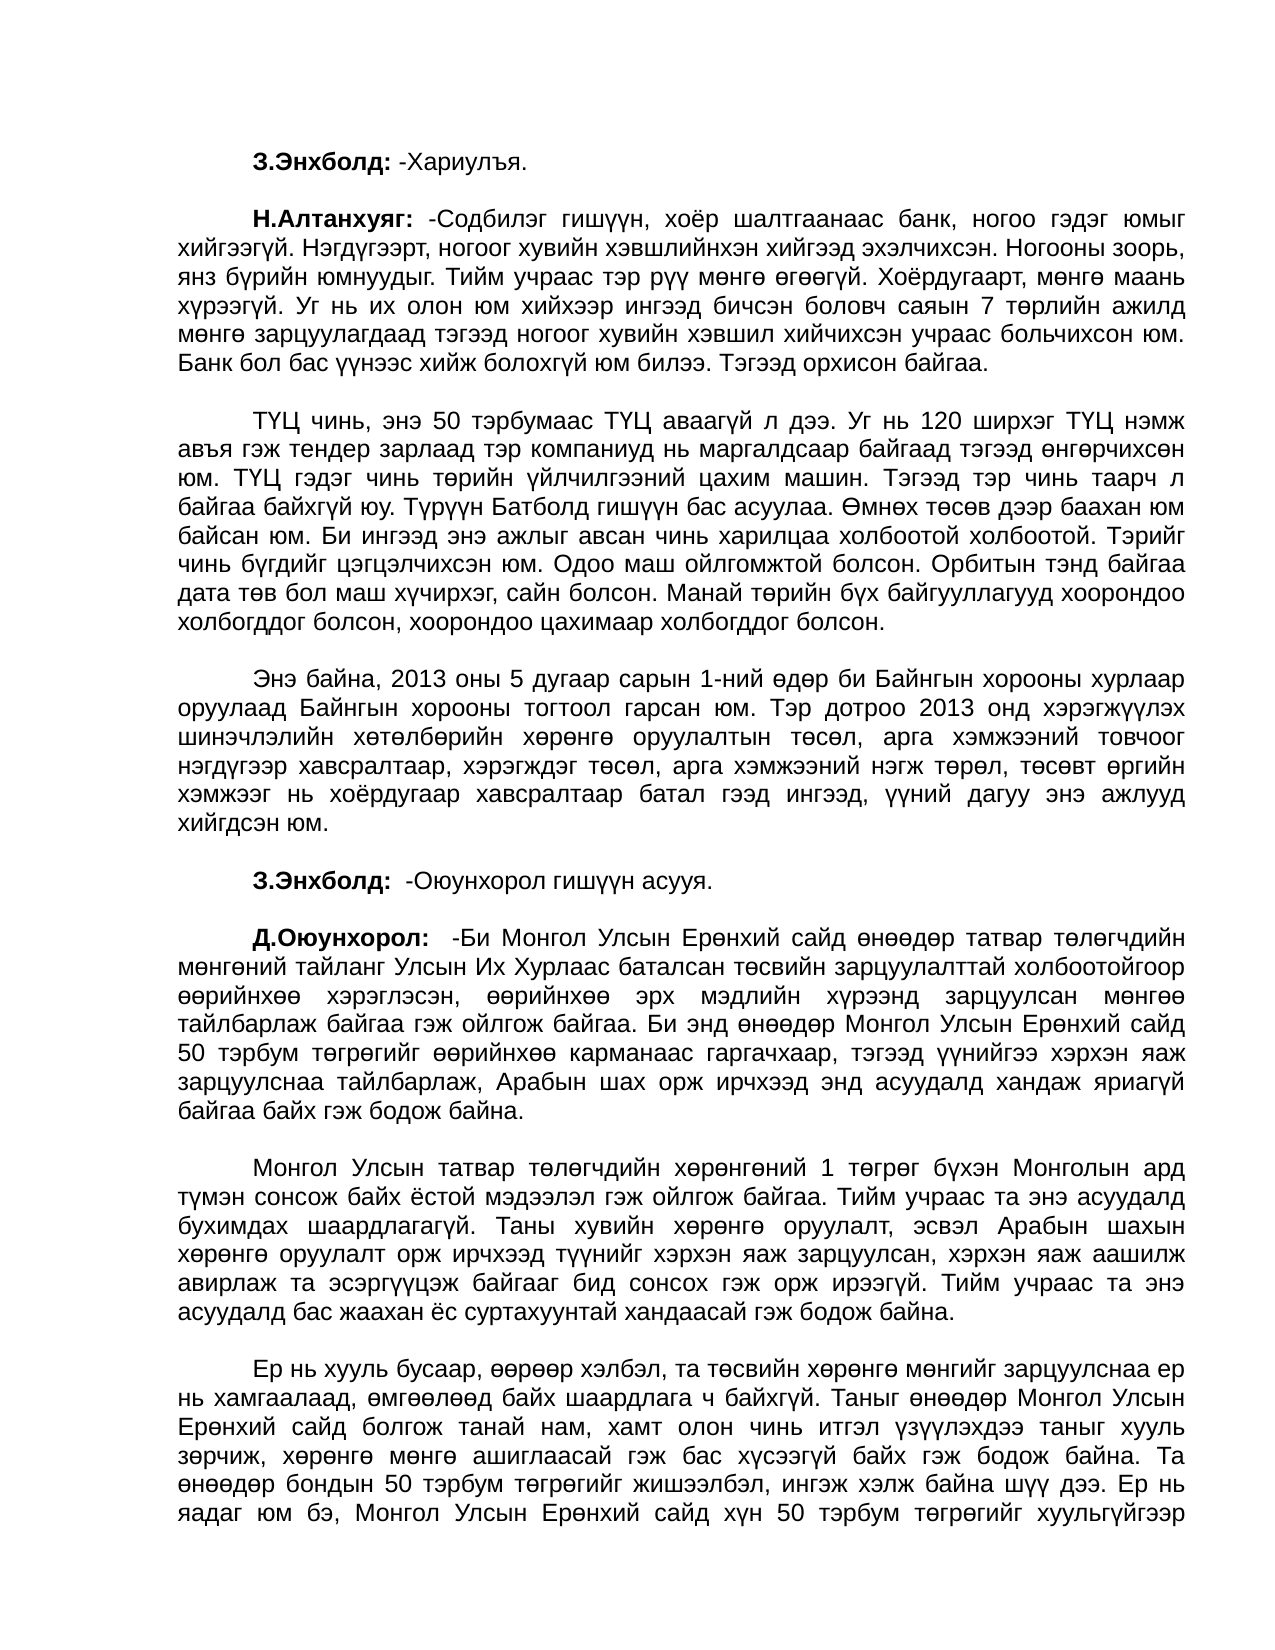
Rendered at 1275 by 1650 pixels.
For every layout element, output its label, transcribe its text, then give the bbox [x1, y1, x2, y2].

text З.Энхболд: -Хариулъя. [177, 147, 1186, 176]
text Н.Алтанхуяг: -Содбилэг гишүүн, хоёр шалтгаанаас банк, ногоо гэдэг юмыг хийгээгүй. Нэгдүгээрт, ногоог хувийн хэвшлийнхэн хийгээд эхэлчихсэн. Ногооны зоорь, янз бүрийн юмнуудыг. Тийм учраас тэр рүү мөнгө өгөөгүй. Хоёрдугаарт, мөнгө маань хүрээгүй. Уг нь их олон юм хийхээр ингээд бичсэн боловч саяын 7 төрлийн ажилд мөнгө зарцуулагдаад тэгээд ногоог хувийн хэвшил хийчихсэн учраас больчихсон юм. Банк бол бас үүнээс хийж болохгүй юм билээ. Тэгээд орхисон байгаа. [177, 204, 1186, 377]
text З.Энхболд: -Оюунхорол гишүүн асууя. [177, 866, 1186, 894]
text ТҮЦ чинь, энэ 50 тэрбумаас ТҮЦ аваагүй л дээ. Уг нь 120 ширхэг ТҮЦ нэмж авъя гэж тендер зарлаад тэр компаниуд нь маргалдсаар байгаад тэгээд өнгөрчихсөн юм. ТҮЦ гэдэг чинь төрийн үйлчилгээний цахим машин. Тэгээд тэр чинь таарч л байгаа байхгүй юу. Түрүүн Батболд гишүүн бас асуулаа. Өмнөх төсөв дээр баахан юм байсан юм. Би ингээд энэ ажлыг авсан чинь харилцаа холбоотой холбоотой. Тэрийг чинь бүгдийг цэгцэлчихсэн юм. Одоо маш ойлгомжтой болсон. Орбитын тэнд байгаа дата төв бол маш хүчирхэг, сайн болсон. Манай төрийн бүх байгууллагууд хоорондоо холбогддог болсон, хоорондоо цахимаар холбогддог болсон. [177, 406, 1186, 636]
text Монгол Улсын татвар төлөгчдийн хөрөнгөний 1 төгрөг бүхэн Монголын ард түмэн сонсож байх ёстой мэдээлэл гэж ойлгож байгаа. Тийм учраас та энэ асуудалд бухимдах шаардлагагүй. Таны хувийн хөрөнгө оруулалт, эсвэл Арабын шахын хөрөнгө оруулалт орж ирчхээд түүнийг хэрхэн яаж зарцуулсан, хэрхэн яаж аашилж авирлаж та эсэргүүцэж байгааг бид сонсох гэж орж ирээгүй. Тийм учраас та энэ асуудалд бас жаахан ёс суртахуунтай хандаасай гэж бодож байна. [177, 1153, 1186, 1326]
text Энэ байна, 2013 оны 5 дугаар сарын 1-ний өдөр би Байнгын хорооны хурлаар оруулаад Байнгын хорооны тогтоол гарсан юм. Тэр дотроо 2013 онд хэрэгжүүлэх шинэчлэлийн хөтөлбөрийн хөрөнгө оруулалтын төсөл, арга хэмжээний товчоог нэгдүгээр хавсралтаар, хэрэгждэг төсөл, арга хэмжээний нэгж төрөл, төсөвт өргийн хэмжээг нь хоёрдугаар хавсралтаар батал гээд ингээд, үүний дагуу энэ ажлууд хийгдсэн юм. [177, 664, 1186, 837]
text Д.Оюунхорол: -Би Монгол Улсын Ерөнхий сайд өнөөдөр татвар төлөгчдийн мөнгөний тайланг Улсын Их Хурлаас баталсан төсвийн зарцуулалттай холбоотойгоор өөрийнхөө хэрэглэсэн, өөрийнхөө эрх мэдлийн хүрээнд зарцуулсан мөнгөө тайлбарлаж байгаа гэж ойлгож байгаа. Би энд өнөөдөр Монгол Улсын Ерөнхий сайд 50 тэрбум төгрөгийг өөрийнхөө карманаас гаргачхаар, тэгээд үүнийгээ хэрхэн яаж зарцуулснаа тайлбарлаж, Арабын шах орж ирчхээд энд асуудалд хандаж яриагүй байгаа байх гэж бодож байна. [177, 923, 1186, 1124]
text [177, 1354, 1186, 1527]
